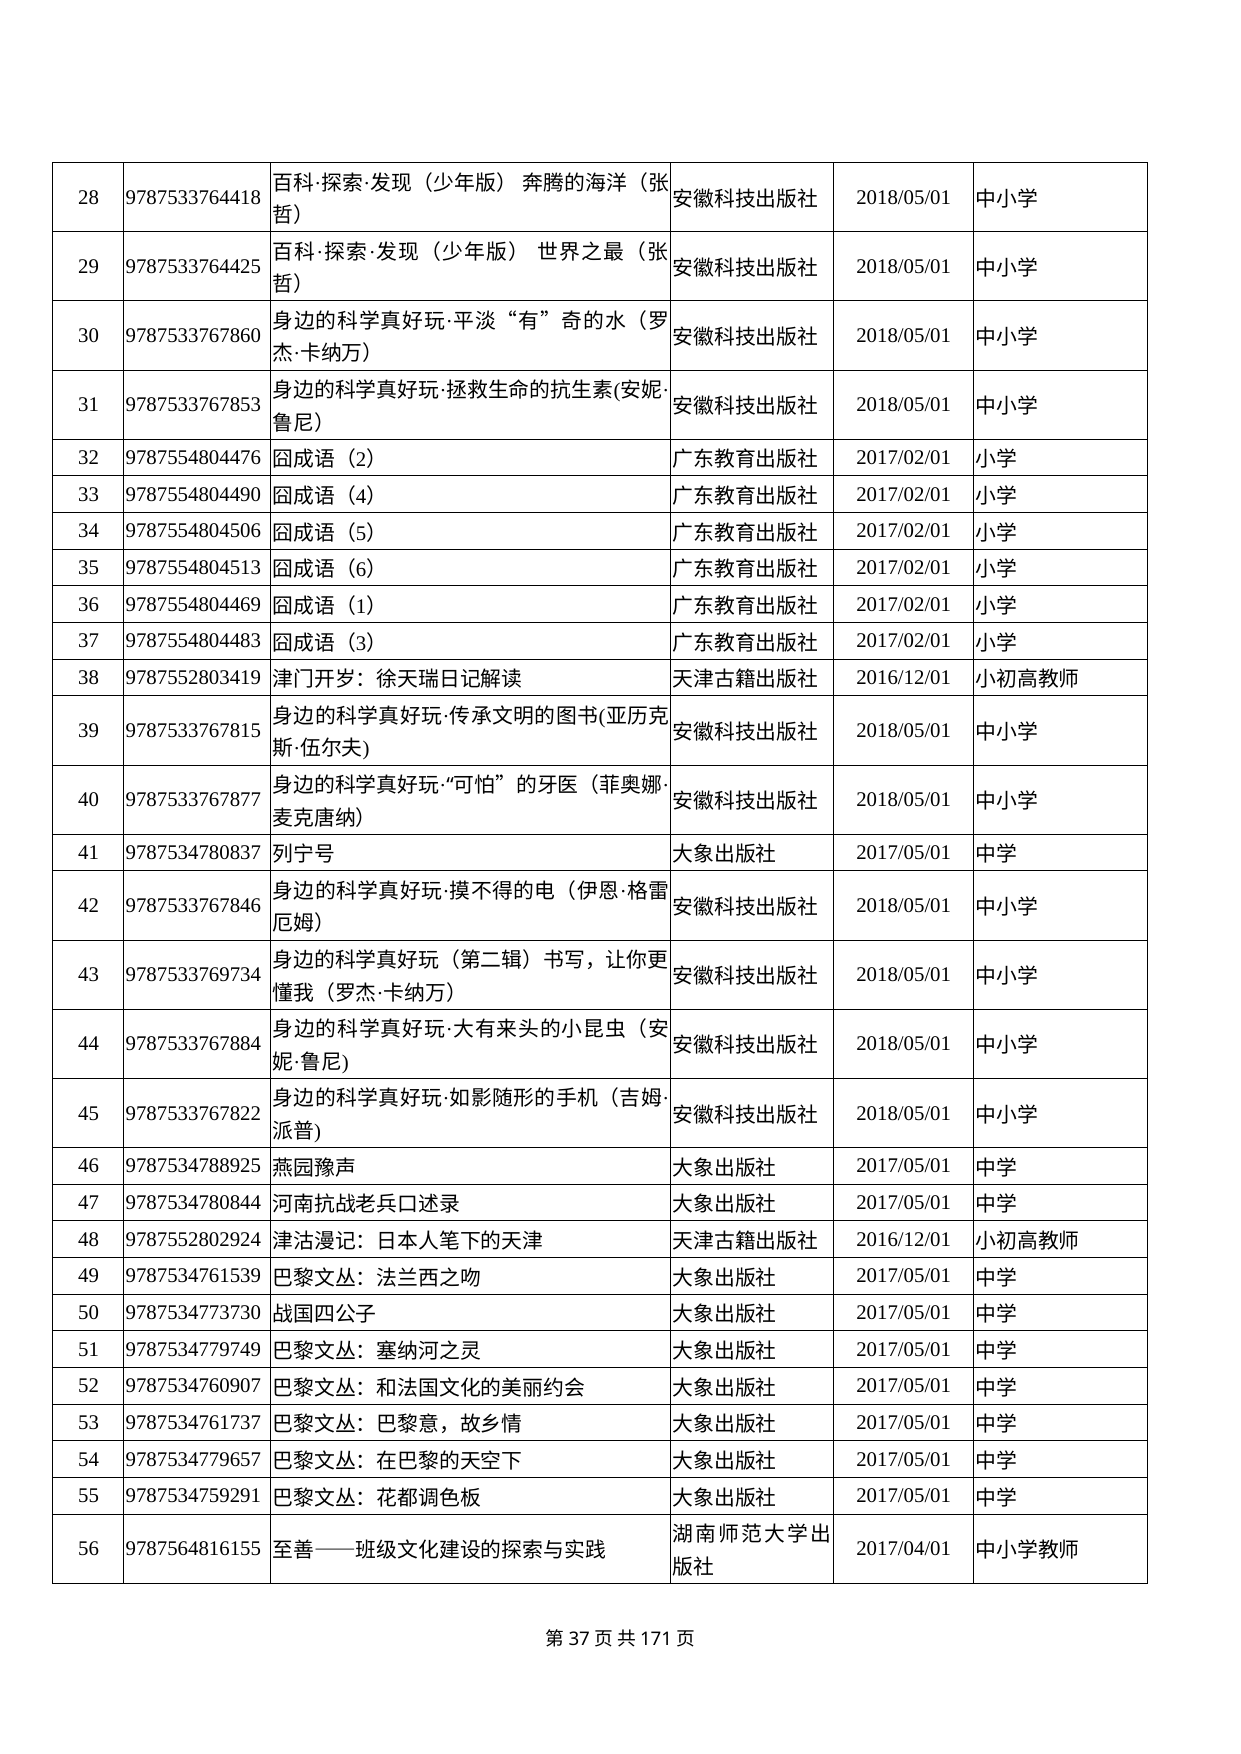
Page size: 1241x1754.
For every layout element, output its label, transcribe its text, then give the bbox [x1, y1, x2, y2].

table_cell 53 [53, 346, 123, 382]
table_cell 巴黎文丛：生命的衣裳 [271, 709, 670, 744]
table_cell 2017/05/01 [834, 346, 973, 382]
table_cell 中学 [974, 636, 1147, 671]
table_cell 9787534760143 [124, 1173, 270, 1209]
table_cell 9787564816155 [124, 456, 270, 524]
table_cell 2017/01/01 [834, 1283, 973, 1319]
table_cell 南阳青年作家丛书：荷花开在夏天深处 [271, 1320, 670, 1355]
table_cell 中学 [974, 310, 1147, 345]
table_cell 63 [53, 746, 123, 781]
table_cell 2017/01/01 [834, 994, 973, 1029]
table_cell 2017/01/01 [834, 1136, 973, 1172]
table_cell 巴黎文丛：塞纳河之灵 [271, 273, 670, 309]
table_cell 小学体育教育实践与探索 [271, 1356, 670, 1424]
table_cell 78 [53, 1426, 123, 1461]
table_cell 南阳青年作家丛书：一个人的风景 [271, 1210, 670, 1245]
table_cell 2017/05/01 [834, 526, 973, 561]
table_cell 中学 [974, 994, 1147, 1029]
table_cell 巴黎文丛：法兰西风云录 [271, 526, 670, 561]
table_cell 中学 [974, 782, 1147, 818]
table_cell 中学 [974, 1246, 1147, 1282]
table_cell 中学 [974, 746, 1147, 781]
table_cell 2017/05/01 [834, 1173, 973, 1209]
table_cell 战国四公子 [271, 236, 670, 272]
table_cell 9787534787218 [124, 888, 270, 924]
table_cell 南阳青年作家丛书：守望星群 [271, 994, 670, 1029]
table_cell 51 [53, 273, 123, 309]
table_cell 61 [53, 672, 123, 708]
table_cell 64 [53, 782, 123, 818]
table_cell 2018/05/01 [834, 925, 973, 993]
table_cell 9787534787171 [124, 1462, 270, 1498]
table_cell 9787534761720 [124, 636, 270, 671]
table_cell 大象出版社 [671, 636, 833, 671]
table_cell 中学 [974, 200, 1147, 235]
table_cell 大象出版社 [671, 994, 833, 1029]
table_cell 67 [53, 925, 123, 993]
table_cell 9787534787126 [124, 746, 270, 781]
table_cell 大象出版社 [671, 1320, 833, 1355]
table_cell 大象出版社 [671, 672, 833, 708]
table_cell 大象出版社 [671, 1426, 833, 1461]
table_cell 中学 [974, 1462, 1147, 1498]
table_cell 74 [53, 1246, 123, 1282]
table_cell 大象出版社 [671, 1462, 833, 1498]
table_cell 9787533771454 [124, 925, 270, 993]
table_cell 南阳青年作家丛书：寻找英雄 [271, 1426, 670, 1461]
table_cell 9787534773877 [124, 562, 270, 598]
table_cell 2017/01/01 [834, 888, 973, 924]
table_cell 中学 [974, 1100, 1147, 1135]
table_cell 68 [53, 994, 123, 1029]
table_cell 大象出版社 [671, 273, 833, 309]
table_cell 至善——班级文化建设的探索与实践 [271, 456, 670, 524]
table_cell 2017/05/01 [834, 562, 973, 598]
table_cell 大象出版社 [671, 599, 833, 634]
table_cell 中学 [974, 1136, 1147, 1172]
table_cell 2016/12/01 [834, 163, 973, 199]
table_cell 2018/05/01 [834, 819, 973, 887]
table_cell 2017/04/01 [834, 456, 973, 524]
table_cell 2017/05/01 [834, 236, 973, 272]
table_cell 大象出版社 [671, 1136, 833, 1172]
table_cell 2017/01/01 [834, 746, 973, 781]
table_cell 中学 [974, 562, 1147, 598]
table_cell 9787534785306 [124, 599, 270, 634]
table_cell 9787534778407 [124, 1426, 270, 1461]
table_cell 大象出版社 [671, 346, 833, 382]
table_cell 2017/01/01 [834, 1426, 973, 1461]
table_cell 南阳青年作家丛书：那一天，那一世 [271, 1246, 670, 1282]
table_cell 巴黎文丛：巴黎意，故乡情 [271, 346, 670, 382]
table_cell 大象出版社 [671, 1173, 833, 1209]
table_cell 大象出版社 [671, 1246, 833, 1282]
table_cell 天津古籍出版社 [671, 163, 833, 199]
table_cell 59 [53, 599, 123, 634]
table_cell 中学 [974, 1173, 1147, 1209]
table_cell 72 [53, 1173, 123, 1209]
table_cell 65 [53, 819, 123, 887]
table_cell 2017/05/01 [834, 273, 973, 309]
table_cell 大象出版社 [671, 200, 833, 235]
table_cell 中学 [974, 273, 1147, 309]
table_cell 76 [53, 1320, 123, 1355]
table_cell 49 [53, 200, 123, 235]
table_cell 66 [53, 888, 123, 924]
table_cell 9787534759291 [124, 420, 270, 455]
table_cell 2017/01/01 [834, 1462, 973, 1498]
table_cell 中学 [974, 526, 1147, 561]
table_cell 中学 [974, 709, 1147, 744]
table_cell 大象出版社 [671, 709, 833, 744]
table_cell 大象出版社 [671, 1499, 833, 1567]
table_cell 54 [53, 383, 123, 419]
table_cell 永恒的丰碑——焦裕禄的故事 [271, 562, 670, 598]
table_cell 9787534760907 [124, 310, 270, 345]
table_cell 2017/05/01 [834, 599, 973, 634]
table_cell 大象出版社 [671, 1210, 833, 1245]
table_cell 2017/05/01 [834, 310, 973, 345]
table_cell 80 [53, 1499, 123, 1567]
table_cell 75 [53, 1283, 123, 1319]
table_cell 大象出版社 [671, 746, 833, 781]
table_cell 安徽科技出版社 [671, 819, 833, 887]
table_cell 2017/05/01 [834, 672, 973, 708]
table_cell 小初高教师 [974, 163, 1147, 199]
table_cell 70 [53, 1100, 123, 1135]
table_cell 中学 [974, 383, 1147, 419]
table_cell 9787534787102 [124, 1320, 270, 1355]
table_cell 安徽师范大学出版社 [671, 1356, 833, 1424]
table_cell 2017/05/01 [834, 200, 973, 235]
table_cell 9787534787225 [124, 994, 270, 1029]
table_cell 巴黎文丛：在巴黎的天空下 [271, 383, 670, 419]
table_cell 中学 [974, 1499, 1147, 1567]
table_cell 2018/05/01 [834, 1031, 973, 1099]
table_cell 9787567622517 [124, 1356, 270, 1424]
table_cell 9787534787232 [124, 1499, 270, 1567]
table_cell 9787534779657 [124, 383, 270, 419]
table_cell 大象出版社 [671, 526, 833, 561]
table_cell 62 [53, 709, 123, 744]
table_cell 中学 [974, 1320, 1147, 1355]
table_cell 9787534761522 [124, 526, 270, 561]
table_cell 南阳青年作家丛书：一朵火焰在远处叫我 [271, 782, 670, 818]
table_cell 9787534761737 [124, 346, 270, 382]
table_cell 79 [53, 1462, 123, 1498]
table_cell 57 [53, 526, 123, 561]
table_cell 大象出版社 [671, 420, 833, 455]
table_cell 73 [53, 1210, 123, 1245]
table_cell 身边的科学真好玩（第四辑）数字，淘气的小字符(【英】安妮·鲁尼) [271, 925, 670, 993]
table_cell 南阳青年作家丛书：开满鲜花的大地 [271, 1283, 670, 1319]
table_cell 安徽科技出版社 [671, 1031, 833, 1099]
table_cell 大象出版社 [671, 236, 833, 272]
table_cell 2017/01/01 [834, 1210, 973, 1245]
table_cell 2017/05/01 [834, 420, 973, 455]
table_cell 9787534773730 [124, 236, 270, 272]
table_cell 南阳青年作家丛书：裸露的沙土 [271, 1136, 670, 1172]
table_cell 52 [53, 310, 123, 345]
table_cell 巴黎文丛：法兰西之吻 [271, 200, 670, 235]
table_cell 2017/01/01 [834, 1100, 973, 1135]
table_cell 55 [53, 420, 123, 455]
table_cell 中小学教师 [974, 456, 1147, 524]
table_cell 9787534787164 [124, 1210, 270, 1245]
table_cell 南阳青年作家丛书：我从台湾来 [271, 1100, 670, 1135]
table_cell 9787534787201 [124, 1136, 270, 1172]
table_cell 南阳青年作家丛书：漂流瓶 [271, 746, 670, 781]
table_cell 60 [53, 636, 123, 671]
table_cell 2017/01/01 [834, 1246, 973, 1282]
table_cell 南阳青年作家丛书：叫喊 [271, 888, 670, 924]
table_cell 身边的科学真好玩（第四辑）小蜜蜂，嗡嗡嗡(亚历克斯·伍尔夫) [271, 819, 670, 887]
table_cell 中原国魂——23位河南籍抗战英烈谱 [271, 599, 670, 634]
table_cell 9787534779749 [124, 273, 270, 309]
table_cell 中学 [974, 599, 1147, 634]
table_cell 9787552802924 [124, 163, 270, 199]
table_cell 9787534787119 [124, 1283, 270, 1319]
table_cell 2017/01/01 [834, 1320, 973, 1355]
table_cell 9787534761539 [124, 200, 270, 235]
table_cell 9787533770839 [124, 1031, 270, 1099]
table_cell 大象出版社 [671, 782, 833, 818]
table_cell 2017/01/01 [834, 782, 973, 818]
table_cell 中小学 [974, 925, 1147, 993]
table_cell 9787534787157 [124, 1100, 270, 1135]
table_cell 中学 [974, 1283, 1147, 1319]
table_cell 中学 [974, 1426, 1147, 1461]
table_cell 中学 [974, 672, 1147, 708]
table_cell 2017/05/01 [834, 709, 973, 744]
table_cell 巴黎文丛：七色鸟 [271, 1173, 670, 1209]
table_cell 大象出版社 [671, 1100, 833, 1135]
table_cell 中学 [974, 420, 1147, 455]
table_cell 9787534779732 [124, 672, 270, 708]
table_cell 巴黎文丛：和法国文化的美丽约会 [271, 310, 670, 345]
table_cell 56 [53, 456, 123, 524]
table_cell 津沽漫记：日本人笔下的天津 [271, 163, 670, 199]
table_cell 9787534787188 [124, 782, 270, 818]
table_cell 77 [53, 1356, 123, 1424]
table_cell 2017/05/01 [834, 636, 973, 671]
table_cell 大象出版社 [671, 888, 833, 924]
table_cell 巴黎文丛：花都调色板 [271, 420, 670, 455]
table_cell 大象出版社 [671, 562, 833, 598]
table_cell 2017/01/01 [834, 1499, 973, 1567]
table_cell 中小学 [974, 1031, 1147, 1099]
table_cell 大象出版社 [671, 310, 833, 345]
table_cell 2016/12/01 [834, 1356, 973, 1424]
table_cell 9787534779725 [124, 709, 270, 744]
table_cell 9787533771430 [124, 819, 270, 887]
table_cell 巴黎文丛：波光掠影法兰西 [271, 672, 670, 708]
table_cell 中学 [974, 346, 1147, 382]
table_cell 2017/05/01 [834, 383, 973, 419]
table_cell 50 [53, 236, 123, 272]
table_cell 71 [53, 1136, 123, 1172]
table_cell 69 [53, 1031, 123, 1099]
table_cell 安徽科技出版社 [671, 925, 833, 993]
table_cell 身边的科学真好玩（第四辑）黏液，恶心的朋友(亚历克斯·伍尔夫) [271, 1031, 670, 1099]
table_cell 58 [53, 562, 123, 598]
table_cell 9787534787195 [124, 1246, 270, 1282]
table_cell 48 [53, 163, 123, 199]
table_cell 中学 [974, 236, 1147, 272]
table_cell 小学教师 [974, 1356, 1147, 1424]
table_cell 大象出版社 [671, 383, 833, 419]
table_cell 湖南师范大学出版社 [671, 456, 833, 524]
table_cell 大象出版社 [671, 1283, 833, 1319]
table_cell 南阳青年作家丛书：在秋天打开臂膀 [271, 1462, 670, 1498]
table_cell 中学 [974, 1210, 1147, 1245]
table_cell 中学 [974, 888, 1147, 924]
table_cell 巴黎文丛：巴黎镜花缘 [271, 636, 670, 671]
table_cell 南阳青年作家丛书：时间，花瓶里的一支玫瑰 [271, 1499, 670, 1567]
table_cell 中小学 [974, 819, 1147, 887]
